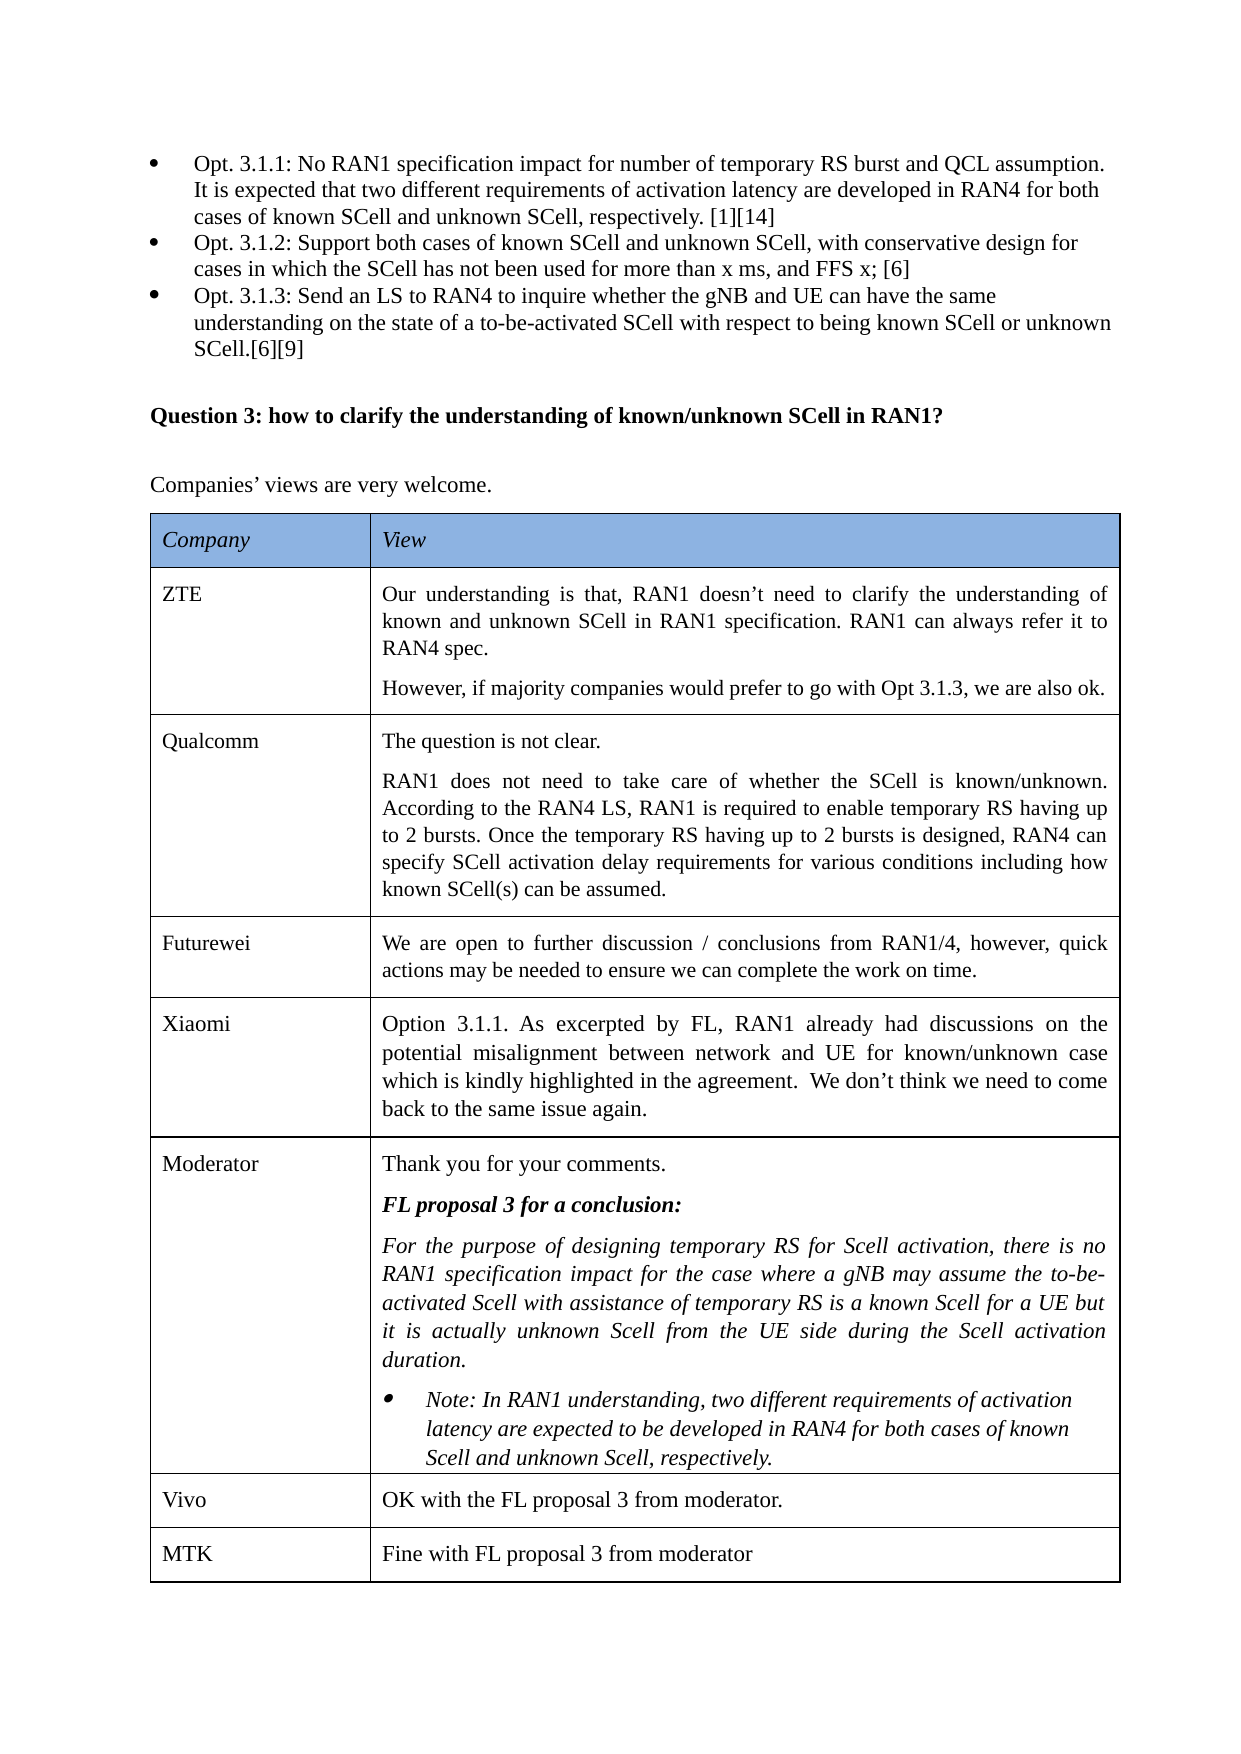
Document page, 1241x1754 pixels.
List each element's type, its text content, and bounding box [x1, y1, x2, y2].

table_cell Our understanding is that, RAN1 doesn’t need to clarify the understanding of known and unknown SCell in RAN1 specification. RAN1 can always refer it to RAN4 spec. However, if majority companies would prefer to go with Opt 3.1.3, we are also ok. [371, 568, 1119, 714]
table_cell We are open to further discussion / conclusions from RAN1/4, however, quick actions may be needed to ensure we can complete the work on time. [371, 917, 1119, 997]
list Opt. 3.1.3: Send an LS to RAN4 to inquire whether the gNB and UE can have the same understanding on the state of a to-be-activated SCell with respect to being known SCell or unknown SCell.[6][9] [150, 282, 1120, 361]
table_cell Vivo [151, 1474, 370, 1527]
list Opt. 3.1.2: Support both cases of known SCell and unknown SCell, with conservative design for cases in which the SCell has not been used for more than x ms, and FFS x; [6] [150, 229, 1120, 282]
table_cell Option 3.1.1. As excerpted by FL, RAN1 already had discussions on the potential misalignment between network and UE for known/unknown case which is kindly highlighted in the agreement. We don’t think we need to come back to the same issue again. [371, 998, 1119, 1136]
text Companies’ views are very welcome. [150, 472, 1120, 498]
table_cell Qualcomm [151, 715, 370, 916]
table_header Company [151, 514, 370, 567]
table_cell Thank you for your comments. FL proposal 3 for a conclusion: For the purpose of designing temporary RS for Scell activation, there is no RAN1 specification impact for the case where a gNB may assume the to-be-activated Scell with assistance of temporary RS is a known Scell for a UE but it is actually unknown Scell from the UE side during the Scell activation duration. Note: In RAN1 understanding, two different requirements of activation latency are expected to be developed in RAN4 for both cases of known Scell and unknown Scell, respectively. [371, 1138, 1119, 1472]
table_cell Fine with FL proposal 3 from moderator [371, 1528, 1119, 1581]
table_cell The question is not clear. RAN1 does not need to take care of whether the SCell is known/unknown. According to the RAN4 LS, RAN1 is required to enable temporary RS having up to 2 bursts. Once the temporary RS having up to 2 bursts is designed, RAN4 can specify SCell activation delay requirements for various conditions including how known SCell(s) can be assumed. [371, 715, 1119, 916]
table_cell ZTE [151, 568, 370, 714]
table_cell Xiaomi [151, 998, 370, 1136]
table_cell MTK [151, 1528, 370, 1581]
table_cell OK with the FL proposal 3 from moderator. [371, 1474, 1119, 1527]
text Question 3: how to clarify the understanding of known/unknown SCell in RAN1? [150, 402, 1120, 428]
table_header View [371, 514, 1119, 567]
table_cell Moderator [151, 1138, 370, 1472]
list Opt. 3.1.1: No RAN1 specification impact for number of temporary RS burst and QCL assumption. It is expected that two different requirements of activation latency are developed in RAN4 for both cases of known SCell and unknown SCell, respectively. [1][14] [150, 150, 1120, 229]
table_cell Futurewei [151, 917, 370, 997]
